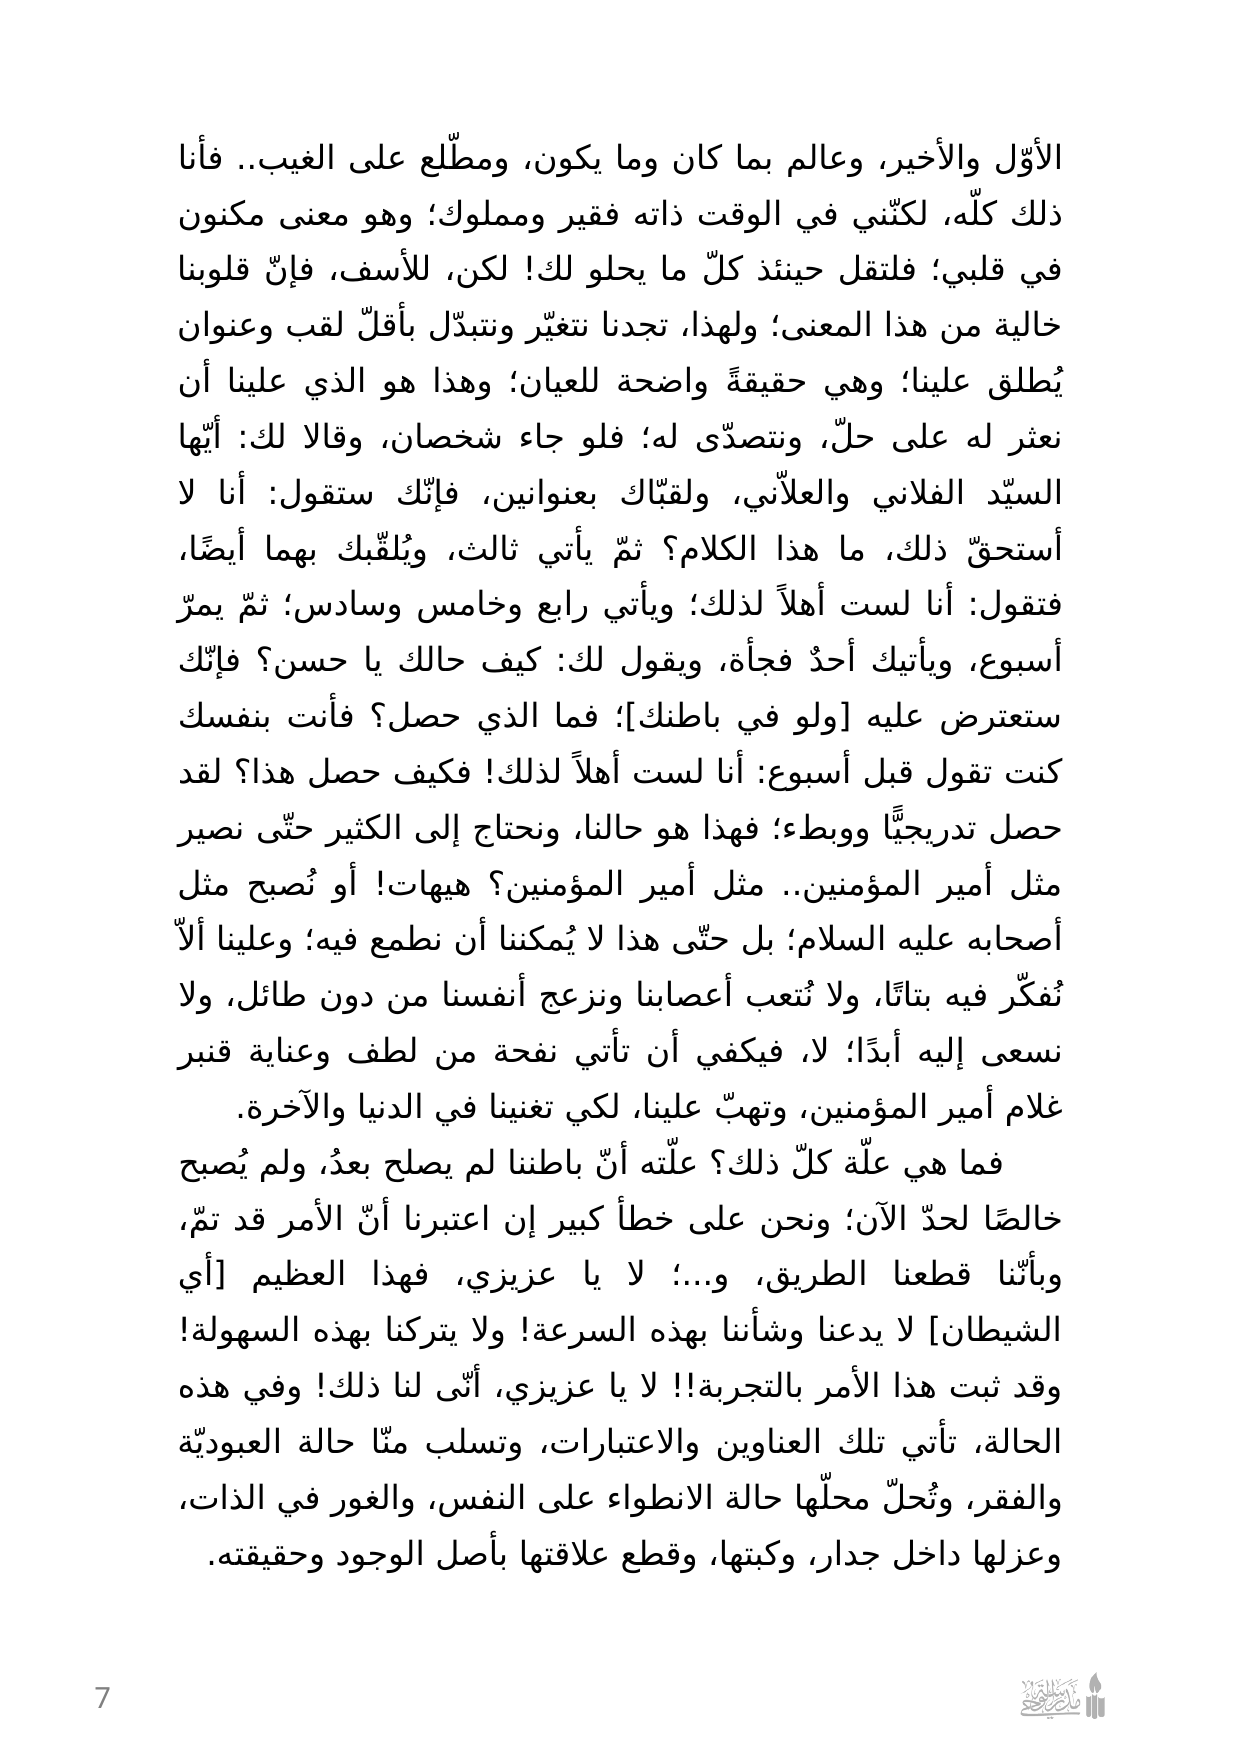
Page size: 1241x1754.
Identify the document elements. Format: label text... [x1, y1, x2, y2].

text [177, 136, 1063, 1141]
picture [1020, 1672, 1105, 1719]
text فما هي علّة كلّ ذلك؟ علّته أنّ باطننا لم يصلح بعدُ، ولم يُصبح خالصًا لحدّ الآن؛ ونحن على خطأ كبير إن اعتبرنا أنّ الأمر قد تمّ، وبأنّنا قطعنا الطريق، و...؛ لا يا عزيزي، فهذا العظيم [أي الشيطان] لا يدعنا وشأننا بهذه السرعة! ولا يتركنا بهذه السهولة! وقد ثبت هذا الأمر بالتجربة!! لا يا عزيزي، أنّى لنا ذلك! وفي هذه الحالة، تأتي تلك العناوين والاعتبارات، وتسلب منّا حالة العبوديّة والفقر، وتُحلّ محلّها حالة الانطواء على النفس، والغور في الذات، وعزلها داخل جدار، وكبتها، وقطع علاقتها بأصل الوجود وحقيقته. [177, 1141, 1063, 1587]
